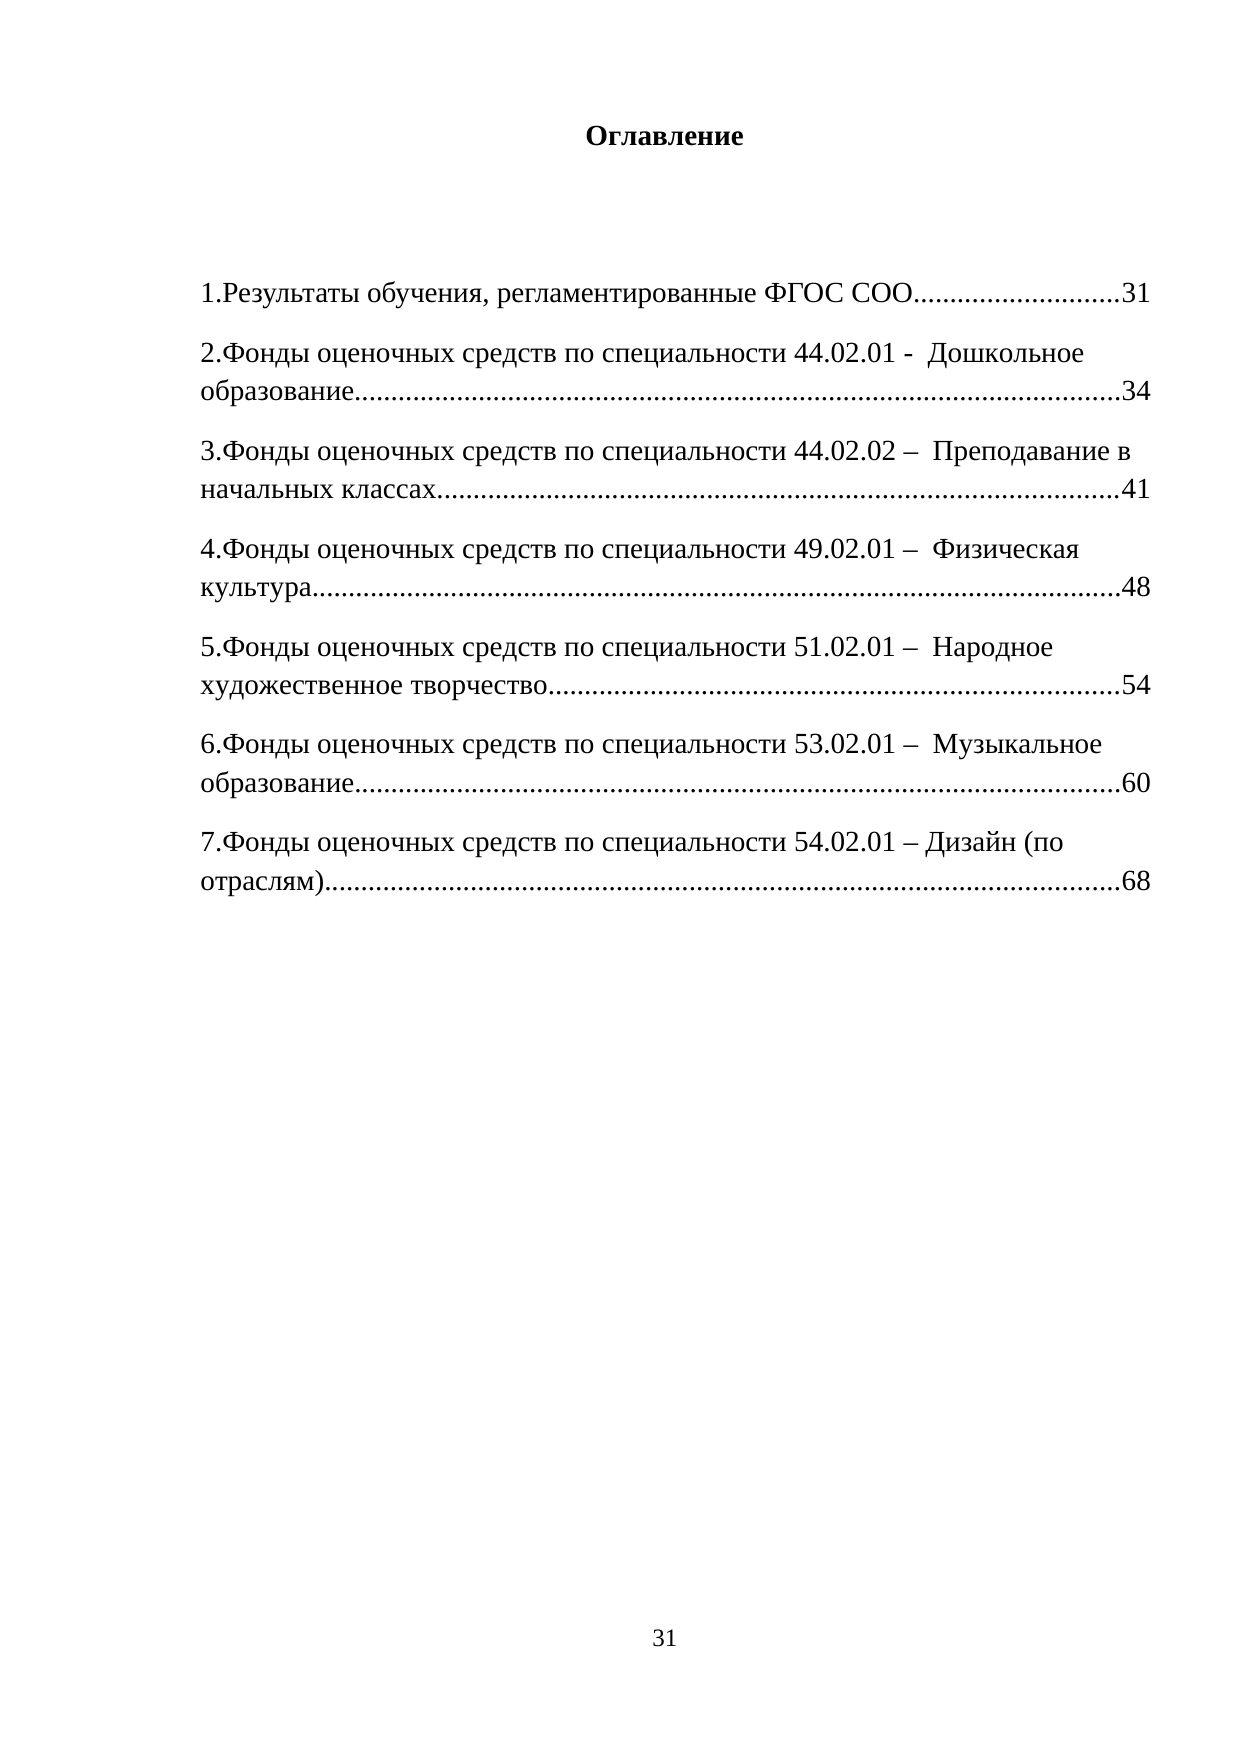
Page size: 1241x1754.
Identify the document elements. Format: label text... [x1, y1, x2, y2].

text Оглавление [177, 118, 1152, 152]
